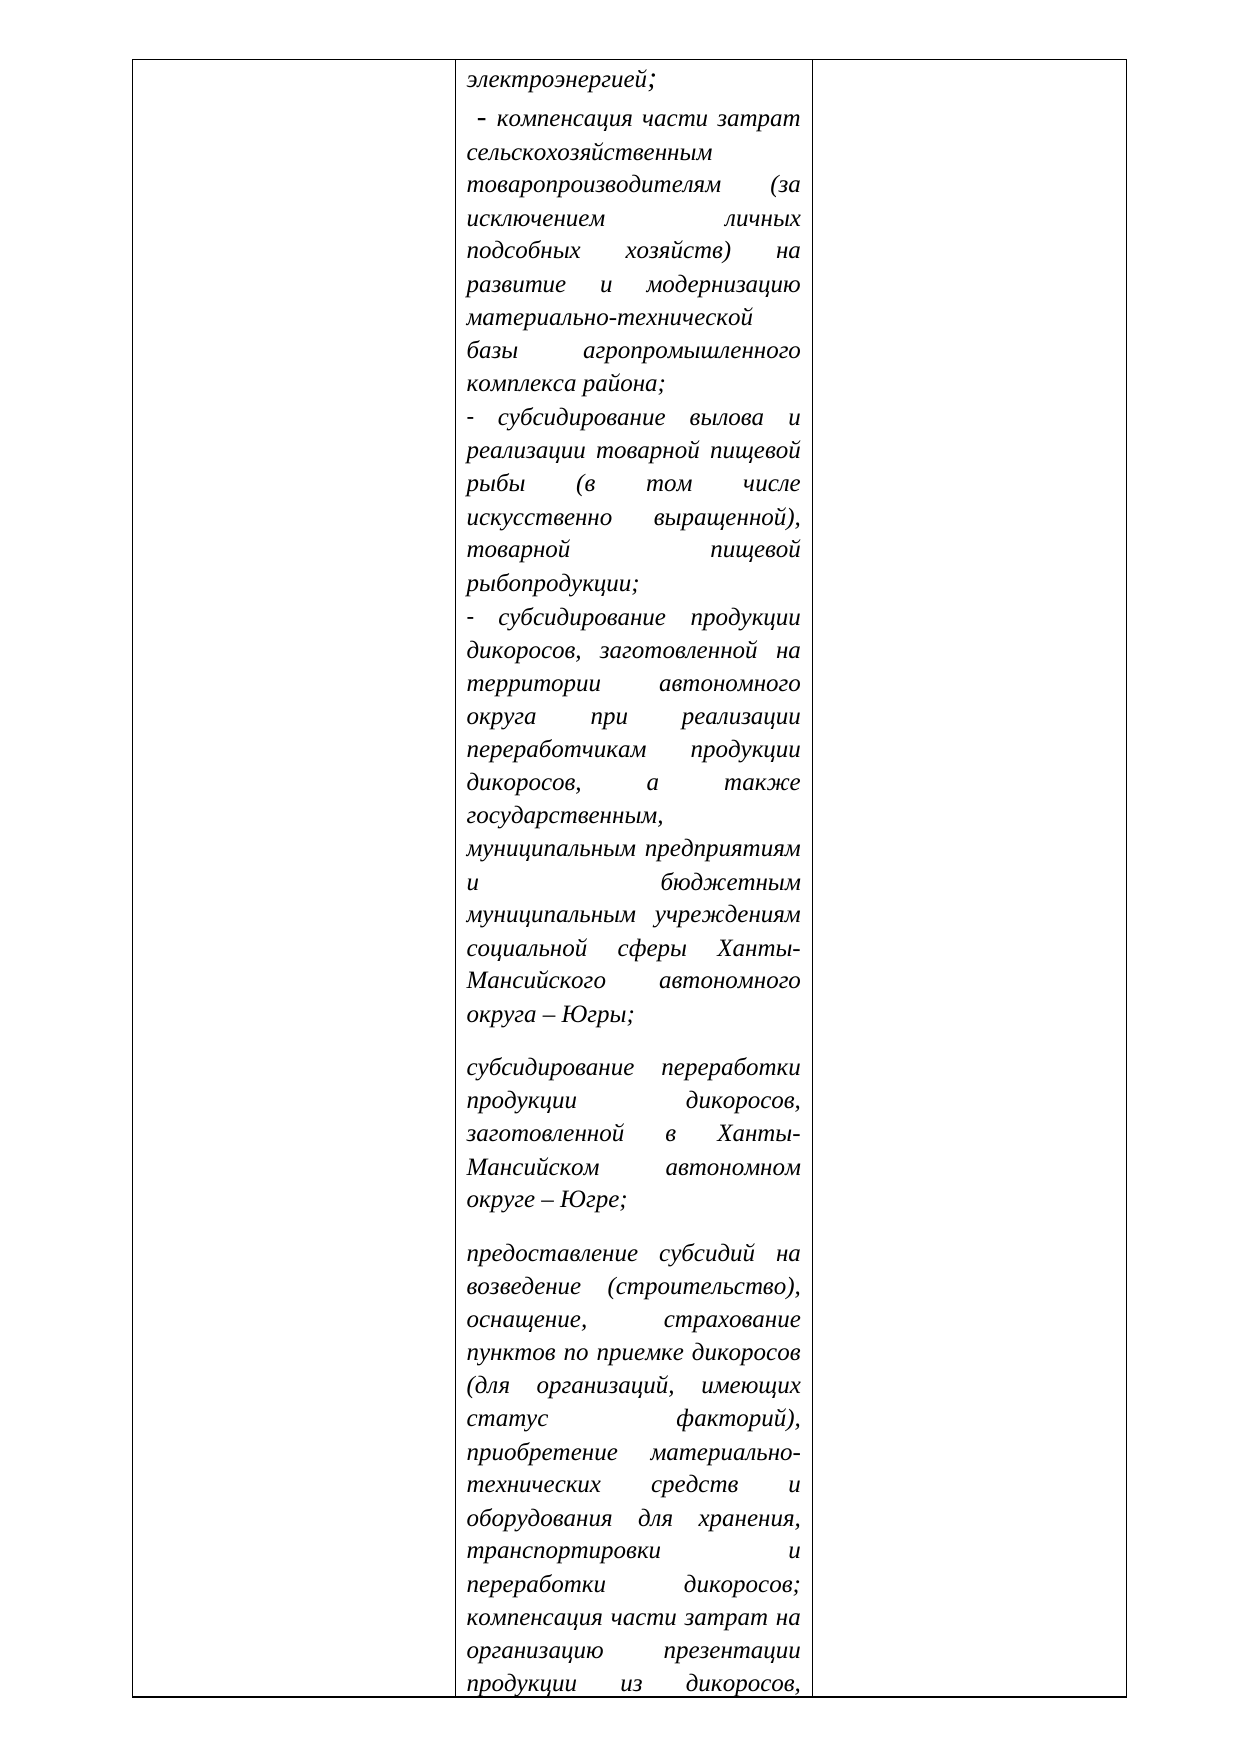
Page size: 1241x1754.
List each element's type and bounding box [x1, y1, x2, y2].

table_header [813, 60, 1126, 1696]
table_header [456, 60, 812, 1696]
table_header [133, 60, 455, 1696]
